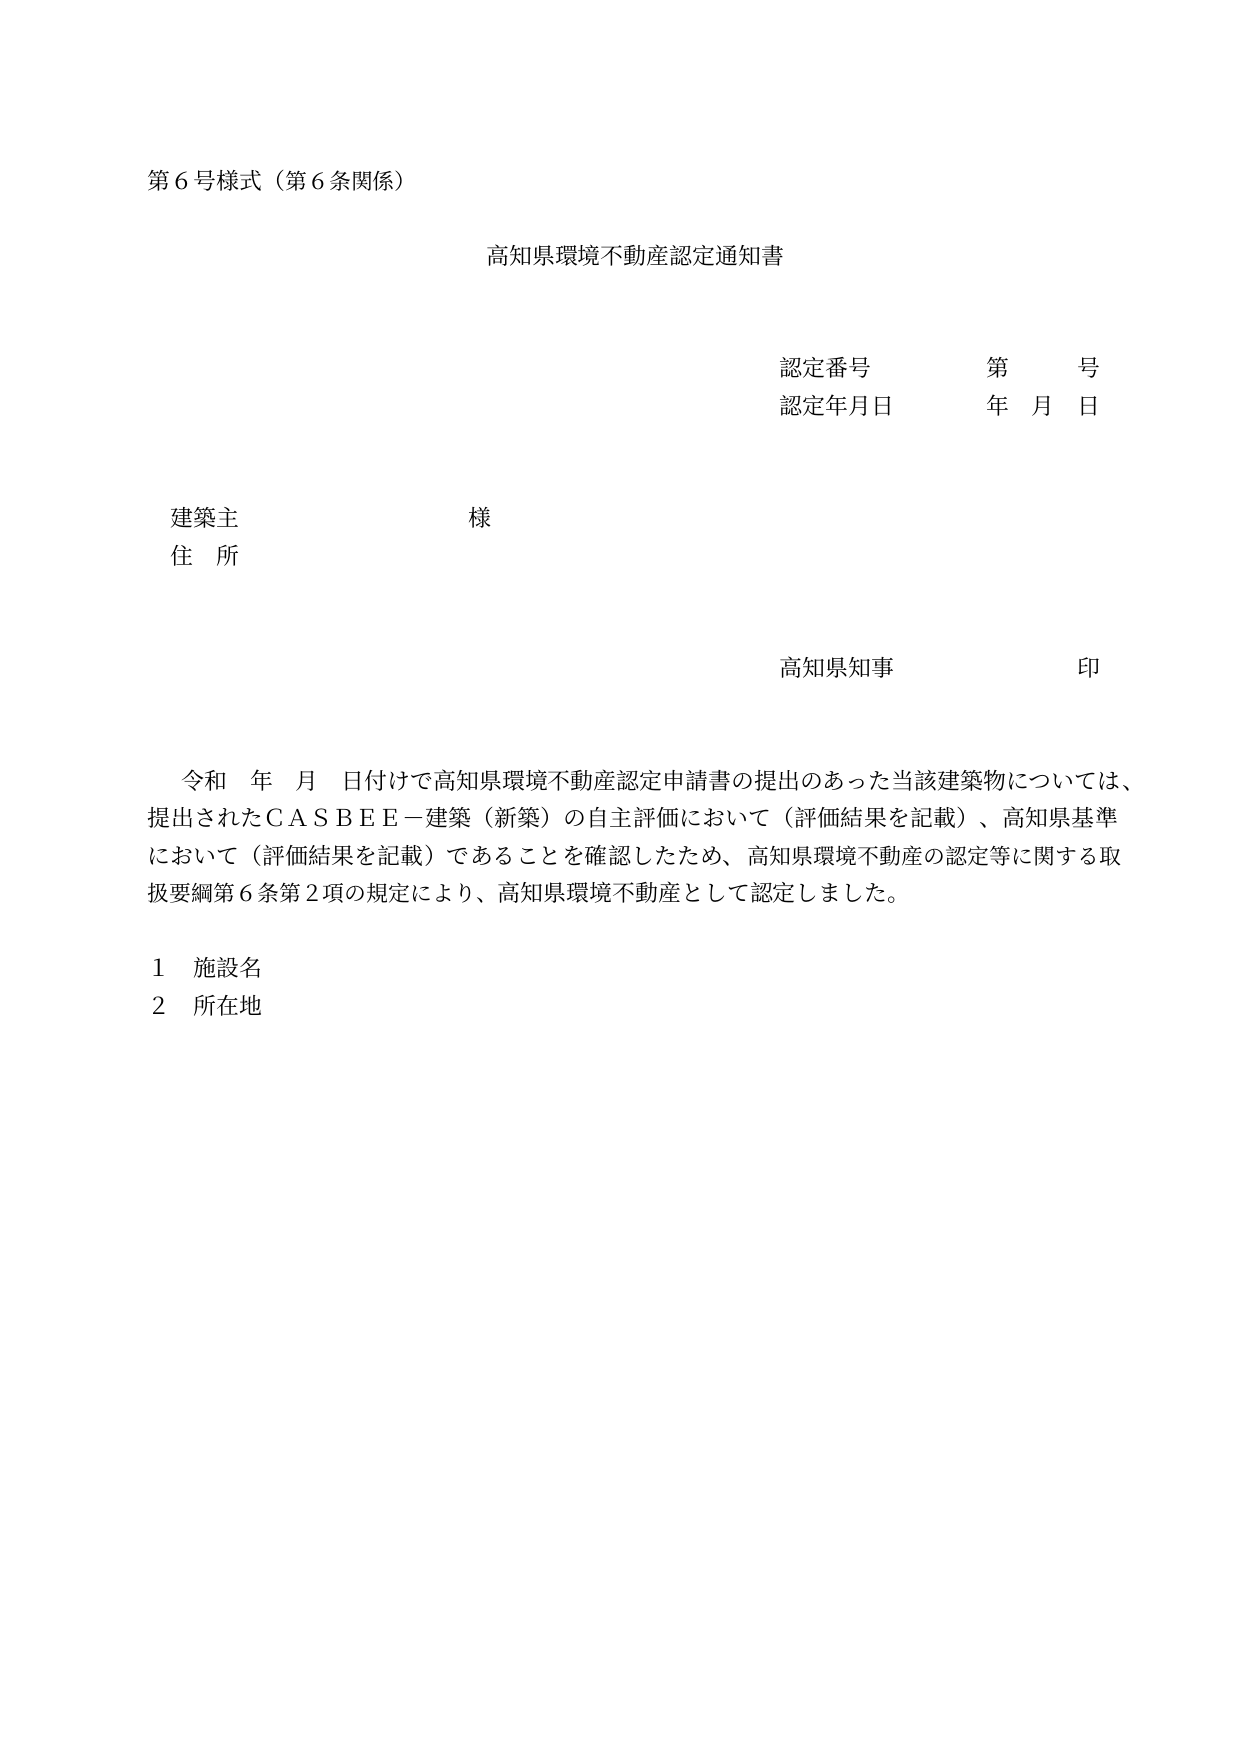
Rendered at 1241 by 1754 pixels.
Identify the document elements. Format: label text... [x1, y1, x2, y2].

text 認定番号 第 号 [148, 348, 1100, 385]
text 令和 年 月 日付けで高知県環境不動産認定申請書の提出のあった当該建築物については、提出されたＣＡＳＢＥＥ－建築（新築）の自主評価において（評価結果を記載）、高知県基準において（評価結果を記載）であることを確認したため、高知県環境不動産の認定等に関する取扱要綱第６条第２項の規定により、高知県環境不動産として認定しました。 [148, 760, 1122, 910]
text 住 所 [148, 535, 1122, 573]
text 高知県環境不動産認定通知書 [148, 235, 1122, 273]
text ２ 所在地 [148, 985, 1122, 1023]
text 第６号様式（第６条関係） [148, 160, 1122, 198]
text 建築主 様 [148, 498, 1122, 535]
text １ 施設名 [148, 948, 1122, 985]
text 認定年月日 年 月 日 [148, 385, 1100, 423]
text 高知県知事 印 [148, 648, 1100, 685]
